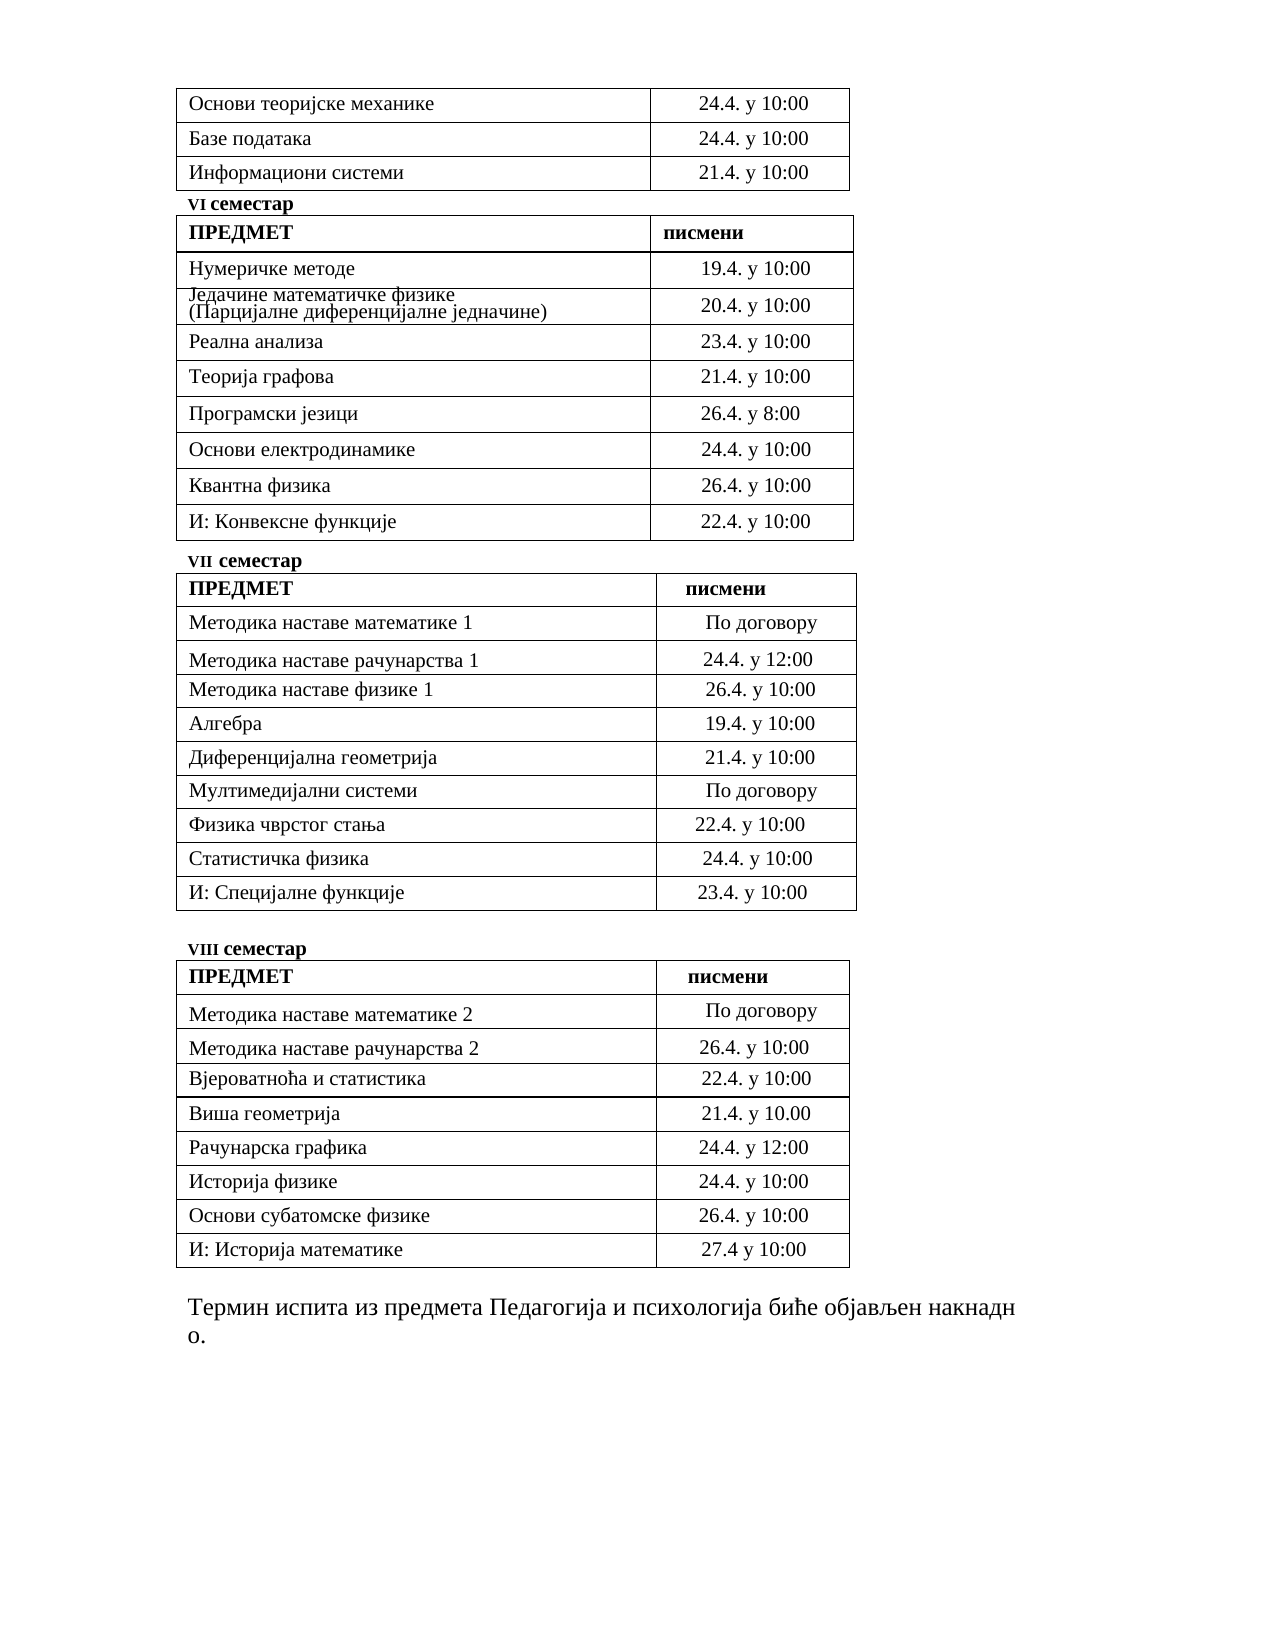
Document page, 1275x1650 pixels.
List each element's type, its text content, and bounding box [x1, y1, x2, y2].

table_cell 24.4. у 10:00 [651, 123, 849, 156]
table_cell 21.4. у 10:00 [651, 361, 853, 396]
table_cell 24.4. у 10:00 [657, 843, 856, 876]
table_cell Реална анализа [177, 325, 650, 360]
table_cell И: Специјалне функције [177, 877, 656, 909]
table_cell 24.4. у 12:00 [657, 641, 856, 674]
table_cell 21.4. у 10.00 [657, 1098, 849, 1131]
table_cell Виша геометрија [177, 1098, 656, 1131]
table_cell Методика наставе рачунарства 1 [177, 641, 656, 674]
table_cell 21.4. у 10:00 [657, 742, 856, 774]
table_header писмени [657, 961, 849, 994]
table_cell По договору [657, 607, 856, 640]
table_cell Диференцијална геометрија [177, 742, 656, 774]
table_cell 26.4. у 8:00 [651, 397, 853, 432]
table_cell Основи субатомске физике [177, 1200, 656, 1233]
table_cell Методика наставе математике 1 [177, 607, 656, 640]
table_cell 26.4. у 10:00 [657, 1029, 849, 1062]
list семестар [187, 191, 1096, 215]
table_cell Информациони системи [177, 157, 650, 190]
list семестар [187, 935, 1096, 959]
table_header ПРЕДМЕТ [177, 574, 656, 606]
table_cell 22.4. у 10:00 [657, 1064, 849, 1096]
table_cell Мултимедијални системи [177, 776, 656, 808]
table_cell Статистичка физика [177, 843, 656, 876]
table_cell Једачине математичке физике (Парцијалне диференцијалне једначине) [177, 289, 650, 323]
table_cell 27.4 у 10:00 [657, 1234, 849, 1267]
table_cell 19.4. у 10:00 [651, 253, 853, 288]
table_cell Нумеричке методе [177, 253, 650, 288]
table_header ПРЕДМЕТ [177, 961, 656, 994]
table_cell 26.4. у 10:00 [657, 1200, 849, 1233]
list семестар [187, 548, 1096, 572]
table_cell Основи електродинамике [177, 433, 650, 468]
table_cell Вјероватноћа и статистика [177, 1064, 656, 1096]
table_header писмени [651, 216, 853, 251]
table_cell Методика наставе математике 2 [177, 995, 656, 1028]
text Термин испита из предмета Педагогија и психологија биће објављен накнадно. [187, 1292, 1024, 1349]
table_header 24.4. у 10:00 [651, 89, 849, 122]
table_cell И: Конвексне функције [177, 505, 650, 540]
table_cell Методика наставе физике 1 [177, 675, 656, 707]
table_cell 20.4. у 10:00 [651, 289, 853, 323]
table_cell Алгебра [177, 708, 656, 741]
table_cell Теорија графова [177, 361, 650, 396]
table_cell Квантна физика [177, 469, 650, 504]
table_cell 22.4. у 10:00 [657, 809, 856, 842]
table_header ПРЕДМЕТ [177, 216, 650, 251]
table_cell 23.4. у 10:00 [651, 325, 853, 360]
table_header писмени [657, 574, 856, 606]
table_cell 24.4. у 12:00 [657, 1132, 849, 1165]
table_cell Рачунарска графика [177, 1132, 656, 1165]
table_cell 21.4. у 10:00 [651, 157, 849, 190]
table_cell Базе података [177, 123, 650, 156]
table_cell И: Историја математике [177, 1234, 656, 1267]
table_cell 24.4. у 10:00 [651, 433, 853, 468]
table_cell По договору [657, 995, 849, 1028]
table_cell Физика чврстог стања [177, 809, 656, 842]
table_cell По договору [657, 776, 856, 808]
table_cell Програмски језици [177, 397, 650, 432]
table_cell 23.4. у 10:00 [657, 877, 856, 909]
table_cell 22.4. у 10:00 [651, 505, 853, 540]
table_cell 24.4. у 10:00 [657, 1166, 849, 1199]
table_cell 19.4. у 10:00 [657, 708, 856, 741]
table_header Основи теоријске механике [177, 89, 650, 122]
table_cell Историја физике [177, 1166, 656, 1199]
table_cell Методика наставе рачунарства 2 [177, 1029, 656, 1062]
table_cell 26.4. у 10:00 [657, 675, 856, 707]
table_cell 26.4. у 10:00 [651, 469, 853, 504]
